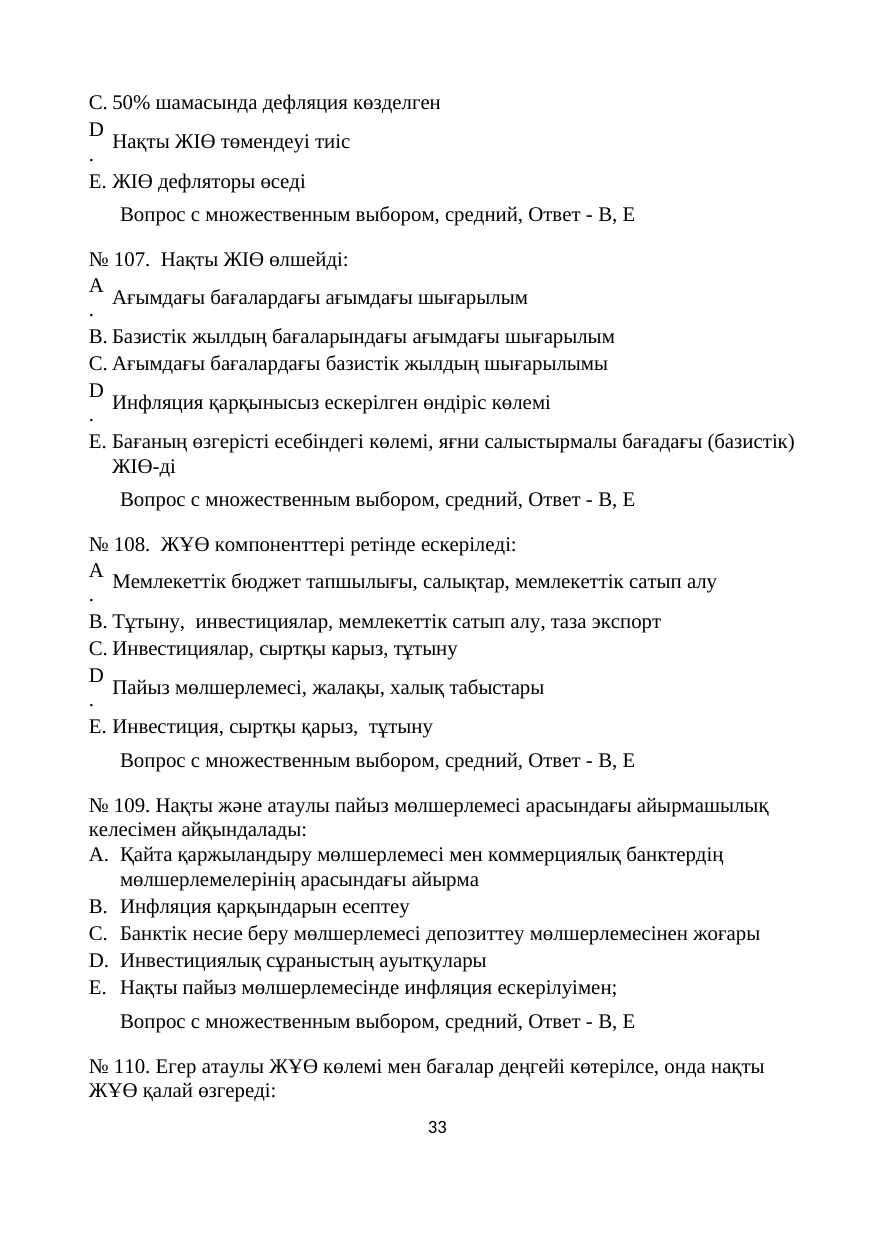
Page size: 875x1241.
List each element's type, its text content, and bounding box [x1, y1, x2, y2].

table_cell D. [87, 946, 118, 974]
table_cell Нақты пайыз мөлшерлемесінде инфляция ескерілуімен; [118, 974, 801, 1001]
table_header Мемлекеттік бюджет тапшылығы, салықтар, мемлекеттік сатып алу [110, 556, 719, 607]
table_cell Ағымдағы бағалардағы базистік жылдың шығарылымы [110, 350, 796, 377]
table_cell E. [87, 167, 110, 194]
text № 109. Нақты және атаулы пайыз мөлшерлемесі арасындағы айырмашылық келесімен айқындалады: [89, 793, 785, 841]
table_cell Инфляция қарқындарын есептеу [118, 892, 801, 919]
text Вопрос с множественным выбором, средний, Ответ - B, E [120, 748, 754, 772]
text № 110. Егер атаулы ЖҰӨ көлемі мен бағалар деңгейі көтерілсе, онда нақты ЖҰӨ қалай өзгереді: [89, 1053, 785, 1102]
table_cell Нақты ЖІӨ төмендеуі тиіс [110, 116, 537, 167]
table_header A. [87, 556, 110, 607]
table_cell Базистік жылдың бағаларындағы ағымдағы шығарылым [110, 322, 796, 349]
text Вопрос с множественным выбором, средний, Ответ - B, E [120, 487, 754, 511]
table_cell E. [87, 428, 110, 479]
table_cell Бағаның өзгерісті есебіндегі көлемі, яғни салыстырмалы бағадағы (базистік) ЖІӨ-ді [110, 428, 796, 479]
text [120, 202, 754, 226]
table_cell C. [87, 350, 110, 377]
table_cell C. [87, 634, 110, 662]
table_header Ағымдағы бағалардағы ағымдағы шығарылым [110, 271, 796, 322]
table_cell Инфляция қарқынысыз ескерілген өндіріс көлемі [110, 377, 796, 428]
table_cell B. [87, 607, 110, 634]
table_cell ЖІӨ дефляторы өседі [110, 167, 537, 194]
table_cell D. [87, 662, 110, 713]
table_cell Банктік несие беру мөлшерлемесі депозиттеу мөлшерлемесінен жоғары [118, 919, 801, 946]
table_cell Инвестициялар, сыртқы карыз, тұтыну [110, 634, 719, 662]
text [120, 1009, 754, 1033]
table_cell B. [87, 892, 118, 919]
table_cell D. [87, 377, 110, 428]
table_cell D. [87, 116, 110, 167]
text № 107. Нақты ЖІӨ өлшейді: [89, 247, 785, 271]
table_header Қайта қаржыландыру мөлшерлемесі мен коммерциялық банктердің мөлшерлемелерінің арасындағы айырма [118, 841, 801, 892]
table_cell Тұтыну, инвестициялар, мемлекеттік сатып алу, таза экспорт [110, 607, 719, 634]
table_cell Инвестиция, сыртқы қарыз, тұтыну [110, 713, 719, 740]
table_cell Пайыз мөлшерлемесі, жалақы, халық табыстары [110, 662, 719, 713]
table_cell C. [87, 89, 110, 116]
table_cell Инвестициялық сұраныстың ауытқулары [118, 946, 801, 974]
table_header A. [87, 841, 118, 892]
table_cell C. [87, 919, 118, 946]
text № 108. ЖҰӨ компоненттері ретінде ескеріледі: [89, 532, 785, 556]
table_header A. [87, 271, 110, 322]
table_cell E. [87, 974, 118, 1001]
table_cell B. [87, 322, 110, 349]
table_cell 50% шамасында дефляция көзделген [110, 89, 537, 116]
table_cell E. [87, 713, 110, 740]
